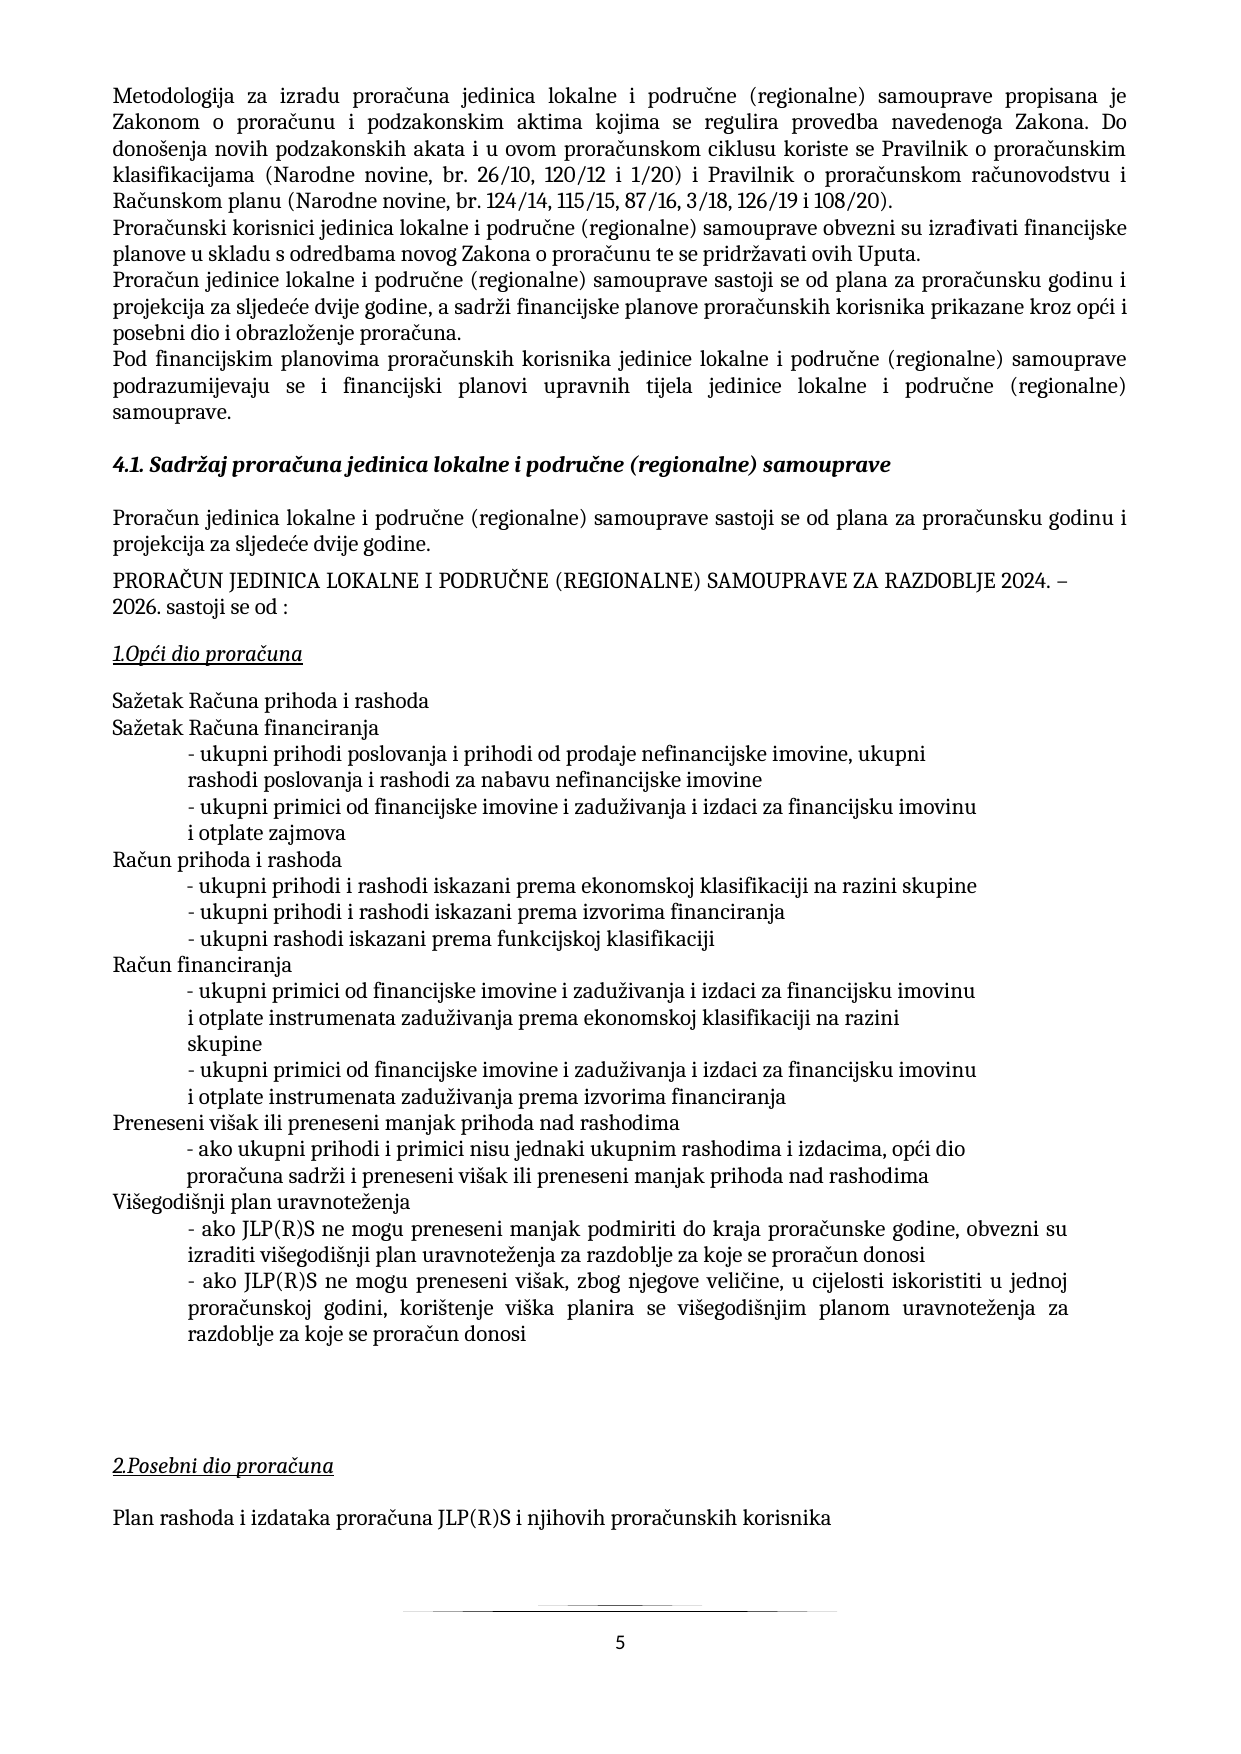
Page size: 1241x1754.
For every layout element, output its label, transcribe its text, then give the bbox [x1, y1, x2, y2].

text Preneseni višak ili preneseni manjak prihoda nad rashodima [112, 1110, 1069, 1136]
text 1.Opći dio proračuna [112, 641, 1069, 667]
text Pod financijskim planovima proračunskih korisnika jedinice lokalne i područne (regionalne) samouprave podrazumijevaju se i financijski planovi upravnih tijela jedinice lokalne i područne (regionalne) samouprave. [112, 346, 1128, 425]
text - ukupni primici od financijske imovine i zaduživanja i izdaci za financijsku imovinu [112, 978, 1069, 1004]
text Plan rashoda i izdataka proračuna JLP(R)S i njihovih proračunskih korisnika [112, 1505, 1069, 1532]
text Proračunski korisnici jedinica lokalne i područne (regionalne) samouprave obvezni su izrađivati financijske planove u skladu s odredbama novog Zakona o proračunu te se pridržavati ovih Uputa. [112, 214, 1128, 267]
text Sažetak Računa financiranja [112, 714, 1069, 741]
list - ako JLP(R)S ne mogu preneseni manjak podmiriti do kraja proračunske godine, obvezni su izraditi višegodišnji plan uravnoteženja za razdoblje za koje se proračun donosi [187, 1215, 1069, 1268]
list - ukupni primici od financijske imovine i zaduživanja i izdaci za financijsku imovinu [187, 1057, 1069, 1083]
text PRORAČUN JEDINICA LOKALNE I PODRUČNE (REGIONALNE) SAMOUPRAVE ZA RAZDOBLJE 2024. – 2026. sastoji se od : [112, 567, 1069, 620]
text Proračun jedinica lokalne i područne (regionalne) samouprave sastoji se od plana za proračunsku godinu i projekcija za sljedeće dvije godine. [112, 504, 1128, 557]
list - ukupni primici od financijske imovine i zaduživanja i izdaci za financijsku imovinu [187, 794, 1069, 820]
list i otplate instrumenata zaduživanja prema ekonomskoj klasifikaciji na razini [187, 1004, 1069, 1031]
text proračuna sadrži i preneseni višak ili preneseni manjak prihoda nad rashodima [112, 1163, 1069, 1189]
text - ako ukupni prihodi i primici nisu jednaki ukupnim rashodima i izdacima, opći dio [112, 1136, 1069, 1163]
list skupine [187, 1031, 1069, 1057]
list - ukupni prihodi poslovanja i prihodi od prodaje nefinancijske imovine, ukupni [187, 741, 1069, 767]
text Račun prihoda i rashoda [112, 846, 1069, 873]
text - ukupni prihodi i rashodi iskazani prema ekonomskoj klasifikaciji na razini skupine [112, 873, 1069, 899]
text 4.1. Sadržaj proračuna jedinica lokalne i područne (regionalne) samouprave [112, 452, 1128, 478]
text Račun financiranja [112, 952, 1069, 978]
text Sažetak Računa prihoda i rashoda [112, 688, 1069, 714]
text Proračun jedinice lokalne i područne (regionalne) samouprave sastoji se od plana za proračunsku godinu i projekcija za sljedeće dvije godine, a sadrži financijske planove proračunskih korisnika prikazane kroz opći i posebni dio i obrazloženje proračuna. [112, 267, 1128, 346]
text 2.Posebni dio proračuna [112, 1452, 1069, 1479]
text Metodologija za izradu proračuna jedinica lokalne i područne (regionalne) samouprave propisana je Zakonom o proračunu i podzakonskim aktima kojima se regulira provedba navedenoga Zakona. Do donošenja novih podzakonskih akata i u ovom proračunskom ciklusu koriste se Pravilnik o proračunskim klasifikacijama (Narodne novine, br. 26/10, 120/12 i 1/20) i Pravilnik o proračunskom računovodstvu i Računskom planu (Narodne novine, br. 124/14, 115/15, 87/16, 3/18, 126/19 i 108/20). [112, 83, 1128, 214]
list i otplate zajmova [187, 820, 1069, 846]
list i otplate instrumenata zaduživanja prema izvorima financiranja [187, 1083, 1069, 1110]
list rashodi poslovanja i rashodi za nabavu nefinancijske imovine [187, 767, 1069, 794]
list - ukupni rashodi iskazani prema funkcijskoj klasifikaciji [187, 925, 1069, 952]
text Višegodišnji plan uravnoteženja [112, 1189, 1069, 1215]
list - ukupni prihodi i rashodi iskazani prema izvorima financiranja [187, 899, 1069, 925]
list - ako JLP(R)S ne mogu preneseni višak, zbog njegove veličine, u cijelosti iskoristiti u jednoj proračunskoj godini, korištenje viška planira se višegodišnjim planom uravnoteženja za razdoblje za koje se proračun donosi [187, 1268, 1069, 1347]
